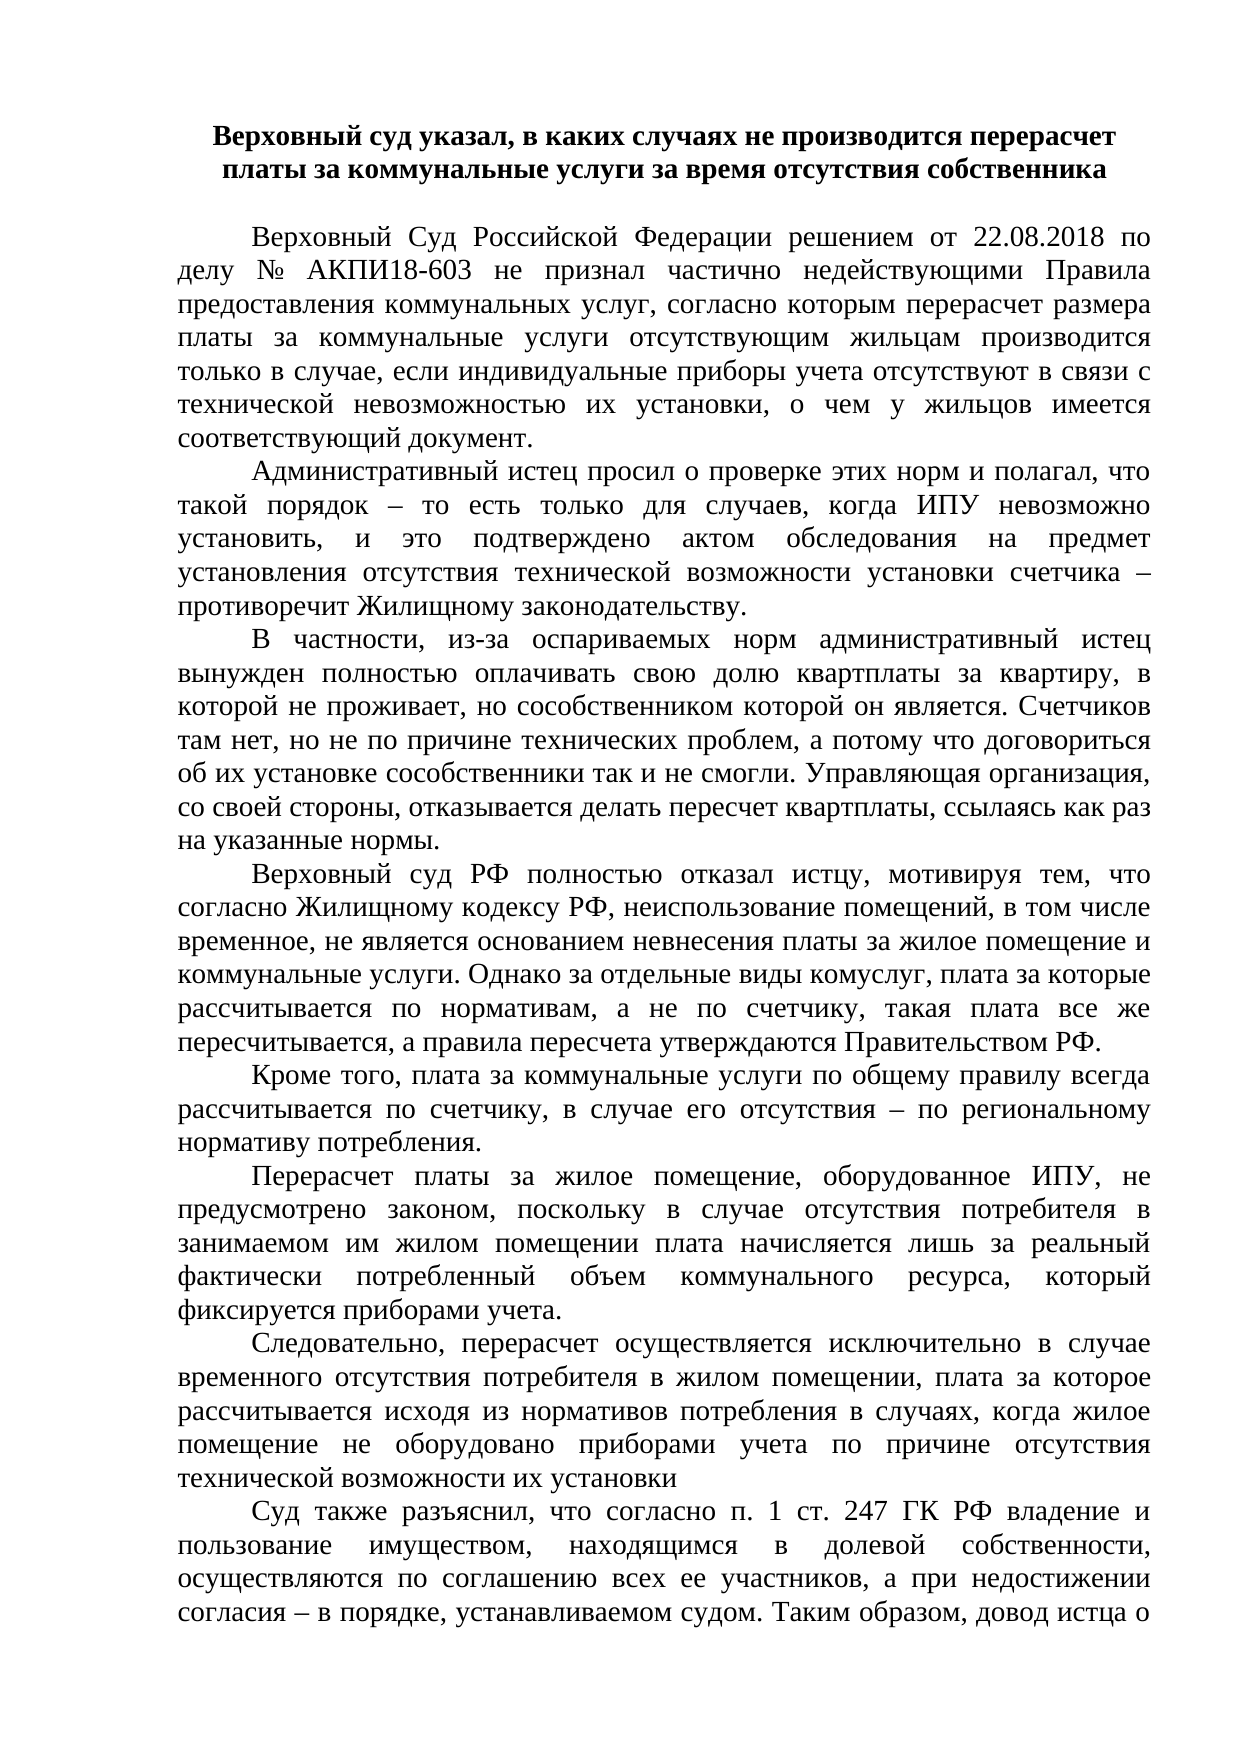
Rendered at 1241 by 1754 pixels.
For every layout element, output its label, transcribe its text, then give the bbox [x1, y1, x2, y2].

text Верховный суд указал, в каких случаях не производится перерасчет платы за коммунальные услуги за время отсутствия собственника [177, 118, 1152, 185]
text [177, 1493, 1152, 1627]
text Кроме того, плата за коммунальные услуги по общему правилу всегда рассчитывается по счетчику, в случае его отсутствия – по региональному нормативу потребления. [177, 1057, 1152, 1158]
text Административный истец просил о проверке этих норм и полагал, что такой порядок – то есть только для случаев, когда ИПУ невозможно установить, и это подтверждено актом обследования на предмет установления отсутствия технической возможности установки счетчика – противоречит Жилищному законодательству. [177, 453, 1152, 621]
text Следовательно, перерасчет осуществляется исключительно в случае временного отсутствия потребителя в жилом помещении, плата за которое рассчитывается исходя из нормативов потребления в случаях, когда жилое помещение не оборудовано приборами учета по причине отсутствия технической возможности их установки [177, 1326, 1152, 1493]
text Верховный Суд Российской Федерации решением от 22.08.2018 по делу № АКПИ18-603 не признал частично недействующими Правила предоставления коммунальных услуг, согласно которым перерасчет размера платы за коммунальные услуги отсутствующим жильцам производится только в случае, если индивидуальные приборы учета отсутствуют в связи с технической невозможностью их установки, о чем у жильцов имеется соответствующий документ. [177, 219, 1152, 453]
text В частности, из-за оспариваемых норм административный истец вынужден полностью оплачивать свою долю квартплаты за квартиру, в которой не проживает, но сособственником которой он является. Счетчиков там нет, но не по причине технических проблем, а потому что договориться об их установке сособственники так и не смогли. Управляющая организация, со своей стороны, отказывается делать пересчет квартплаты, ссылаясь как раз на указанные нормы. [177, 621, 1152, 856]
text Верховный суд РФ полностью отказал истцу, мотивируя тем, что согласно Жилищному кодексу РФ, неиспользование помещений, в том числе временное, не является основанием невнесения платы за жилое помещение и коммунальные услуги. Однако за отдельные виды комуслуг, плата за которые рассчитывается по нормативам, а не по счетчику, такая плата все же пересчитывается, а правила пересчета утверждаются Правительством РФ. [177, 856, 1152, 1057]
text Перерасчет платы за жилое помещение, оборудованное ИПУ, не предусмотрено законом, поскольку в случае отсутствия потребителя в занимаемом им жилом помещении плата начисляется лишь за реальный фактически потребленный объем коммунального ресурса, который фиксируется приборами учета. [177, 1158, 1152, 1326]
